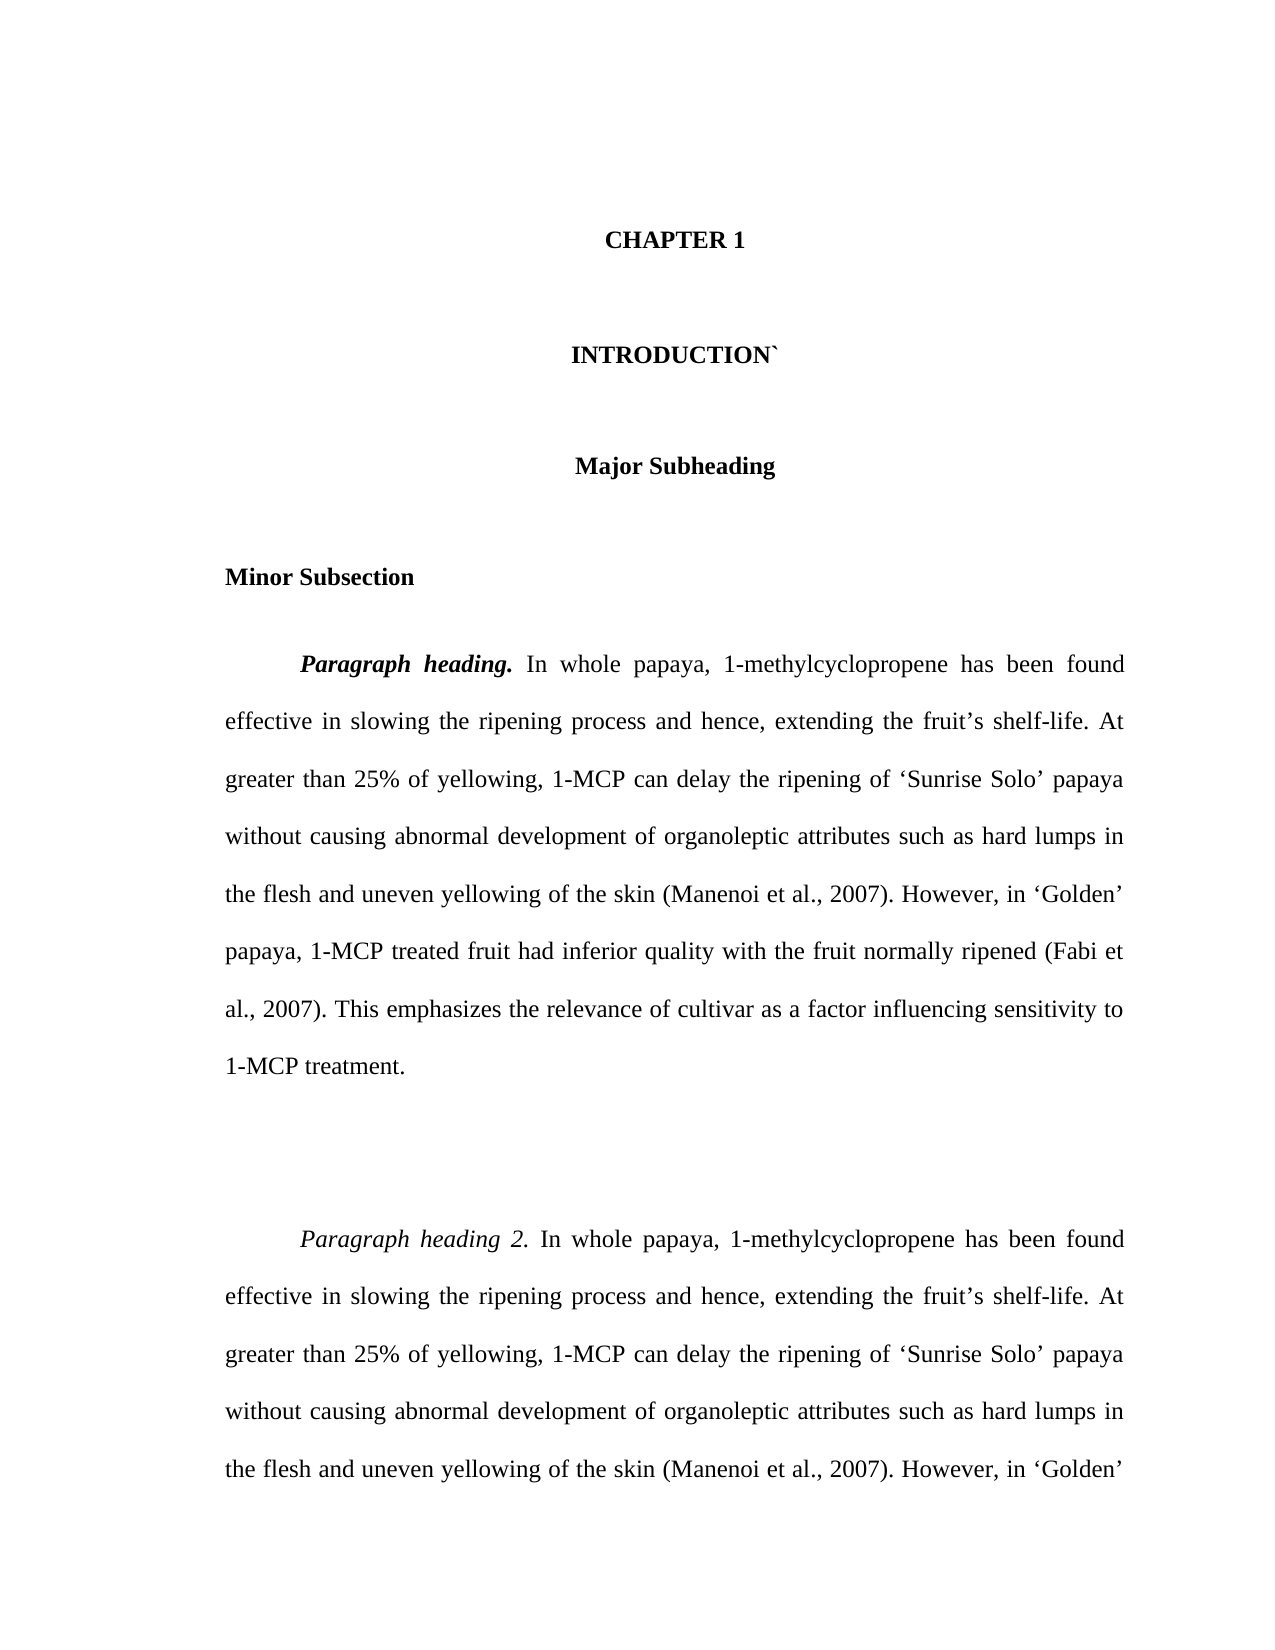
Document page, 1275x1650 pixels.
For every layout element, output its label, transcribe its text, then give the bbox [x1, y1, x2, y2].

text CHAPTER 1 [225, 225, 1125, 254]
text Major Subheading [225, 451, 1125, 480]
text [225, 1224, 1125, 1482]
text Paragraph heading. In whole papaya, 1-methylcyclopropene has been found effective in slowing the ripening process and hence, extending the fruit’s shelf-life. At greater than 25% of yellowing, 1-MCP can delay the ripening of ‘Sunrise Solo’ papaya without causing abnormal development of organoleptic attributes such as hard lumps in the flesh and uneven yellowing of the skin (Manenoi et al., 2007). However, in ‘Golden’ papaya, 1-MCP treated fruit had inferior quality with the fruit normally ripened (Fabi et al., 2007). This emphasizes the relevance of cultivar as a factor influencing sensitivity to 1-MCP treatment. [225, 649, 1125, 1080]
text Minor Subsection [225, 562, 1125, 591]
text INTRODUCTION` [225, 340, 1125, 369]
